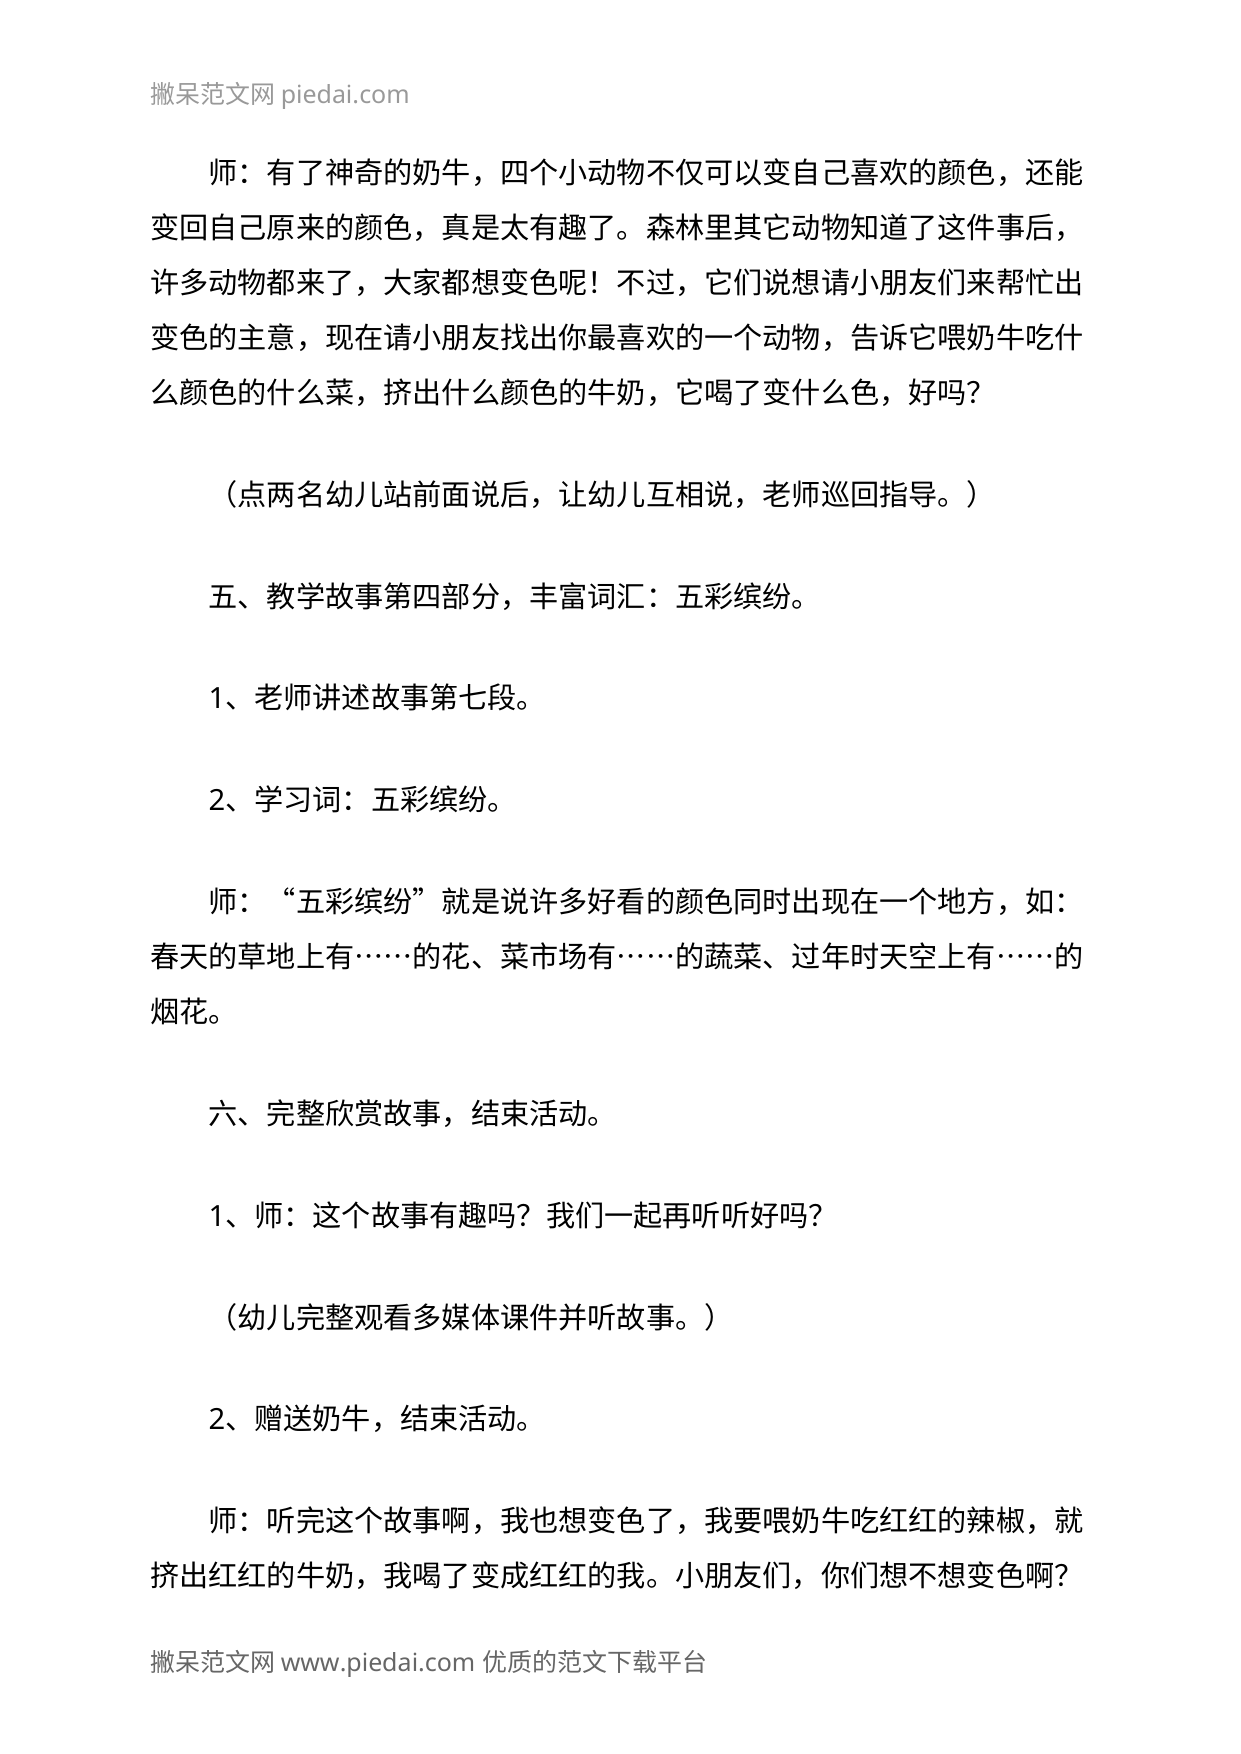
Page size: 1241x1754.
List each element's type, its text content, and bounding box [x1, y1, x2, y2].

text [150, 1498, 1090, 1595]
text 1、老师讲述故事第七段。 [150, 675, 1090, 717]
text 1、师：这个故事有趣吗？我们一起再听听好吗？ [150, 1192, 1090, 1234]
text 五、教学故事第四部分，丰富词汇：五彩缤纷。 [150, 573, 1090, 615]
text 师：“五彩缤纷”就是说许多好看的颜色同时出现在一个地方，如：春天的草地上有……的花、菜市场有……的蔬菜、过年时天空上有……的烟花。 [150, 879, 1090, 1031]
text （幼儿完整观看多媒体课件并听故事。） [150, 1294, 1090, 1336]
text 2、学习词：五彩缤纷。 [150, 777, 1090, 819]
text 六、完整欣赏故事，结束活动。 [150, 1090, 1090, 1133]
text （点两名幼儿站前面说后，让幼儿互相说，老师巡回指导。） [150, 471, 1090, 514]
text 师：有了神奇的奶牛，四个小动物不仅可以变自己喜欢的颜色，还能变回自己原来的颜色，真是太有趣了。森林里其它动物知道了这件事后，许多动物都来了，大家都想变色呢！不过，它们说想请小朋友们来帮忙出变色的主意，现在请小朋友找出你最喜欢的一个动物，告诉它喂奶牛吃什么颜色的什么菜，挤出什么颜色的牛奶，它喝了变什么色，好吗？ [150, 150, 1090, 412]
text 2、赠送奶牛，结束活动。 [150, 1396, 1090, 1438]
